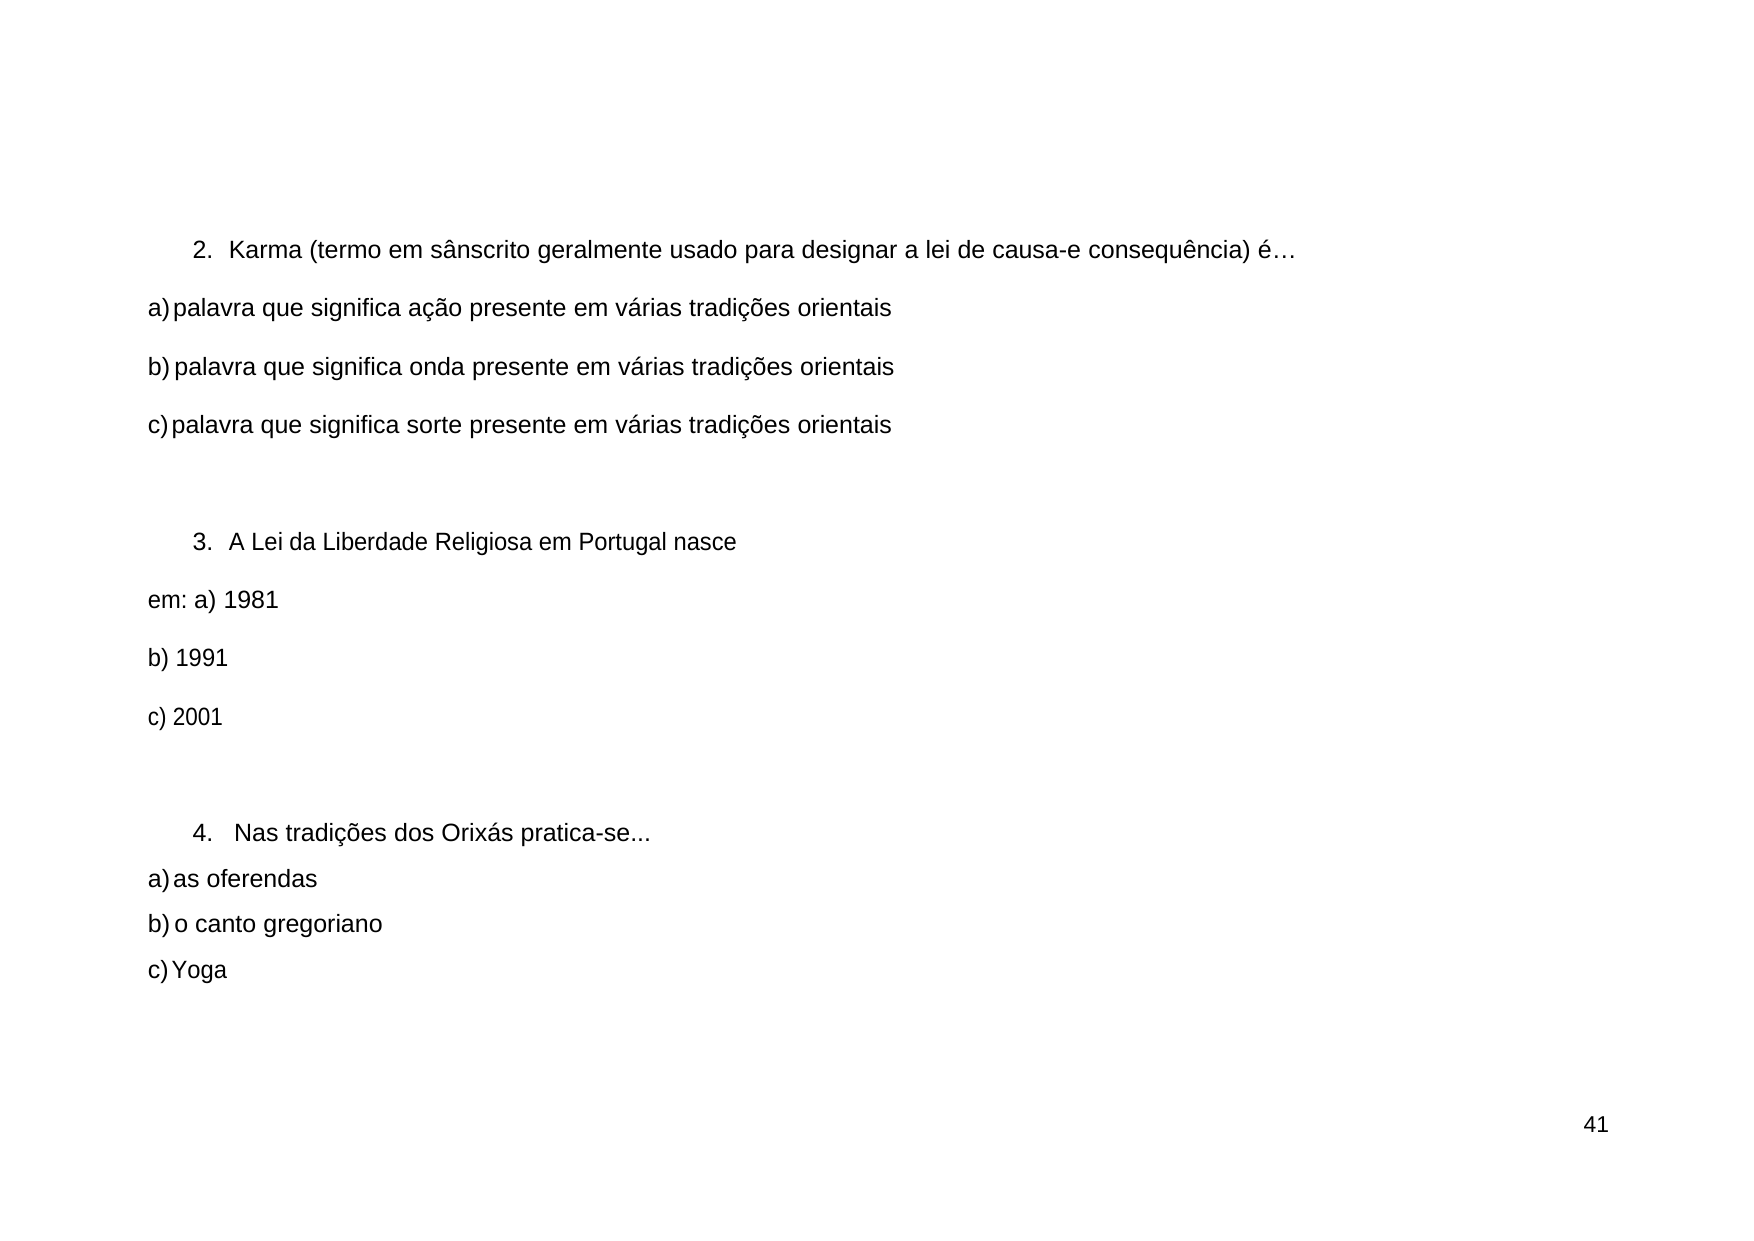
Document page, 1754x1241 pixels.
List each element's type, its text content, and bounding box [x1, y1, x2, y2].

list as oferendas [148, 864, 1637, 892]
list A Lei da Liberdade Religiosa em Portugal nasce em: a) 1981 [148, 526, 748, 613]
list palavra que significa onda presente em várias tradições orientais [148, 352, 1637, 380]
list Yoga [148, 955, 1637, 984]
list Nas tradições dos Orixás pratica-se... [192, 818, 1637, 847]
list palavra que significa sorte presente em várias tradições orientais [148, 410, 1637, 439]
list Karma (termo em sânscrito geralmente usado para designar a lei de causa-e consequência) é… [192, 235, 1637, 264]
list o canto gregoriano [148, 909, 1637, 938]
text c) 2001 [148, 701, 1637, 730]
text b) 1991 [148, 643, 1637, 672]
list palavra que significa ação presente em várias tradições orientais [148, 293, 1637, 322]
